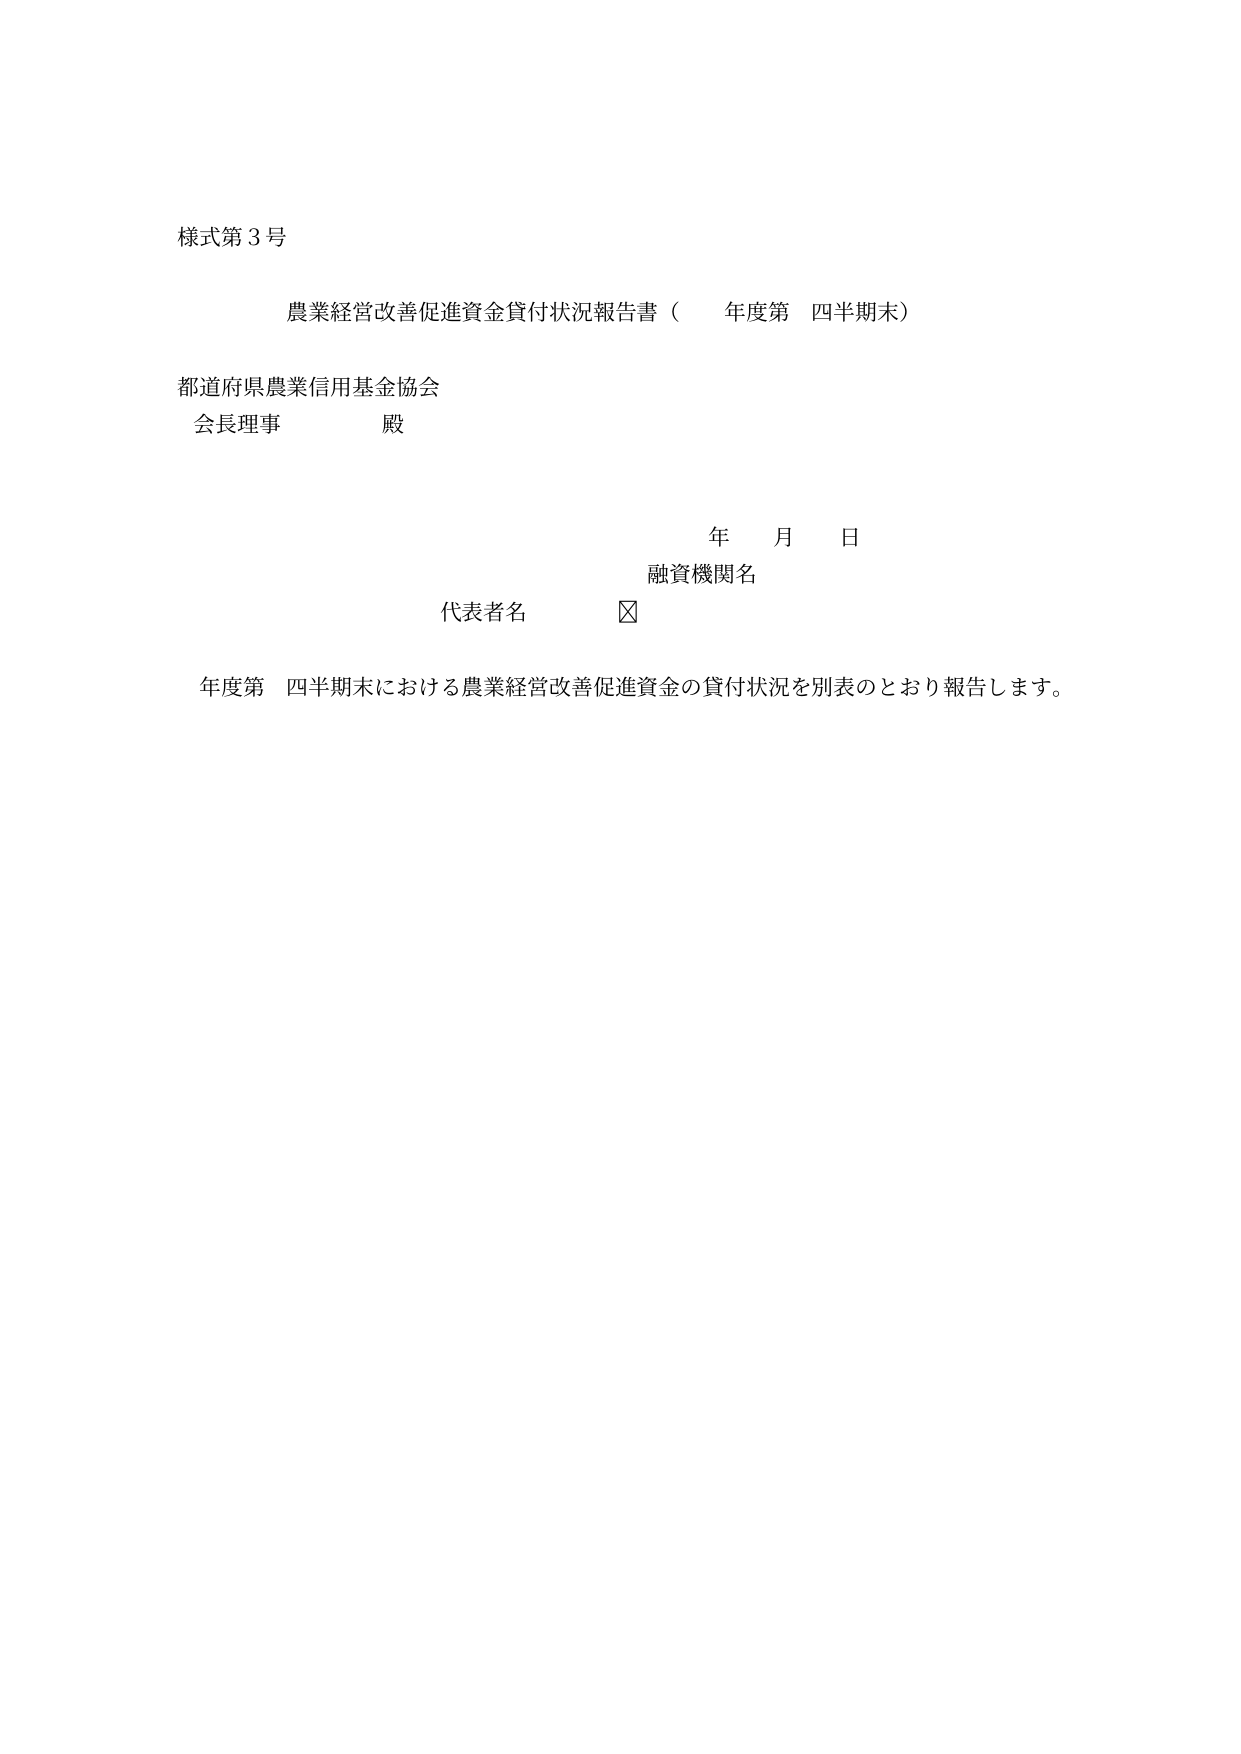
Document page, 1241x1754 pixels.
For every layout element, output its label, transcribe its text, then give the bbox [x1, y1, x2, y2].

text 様式第３号 [177, 217, 1063, 254]
text 都道府県農業信用基金協会 [177, 367, 1063, 404]
text 融資機関名 [177, 554, 1063, 592]
text 年度第 四半期末における農業経営改善促進資金の貸付状況を別表のとおり報告します。 [177, 667, 1063, 704]
text 会長理事 殿 [177, 404, 1063, 442]
text 年 月 日 [177, 517, 1063, 554]
text 代表者名  [177, 592, 1063, 629]
text 農業経営改善促進資金貸付状況報告書（ 年度第 四半期末） [177, 292, 1063, 329]
